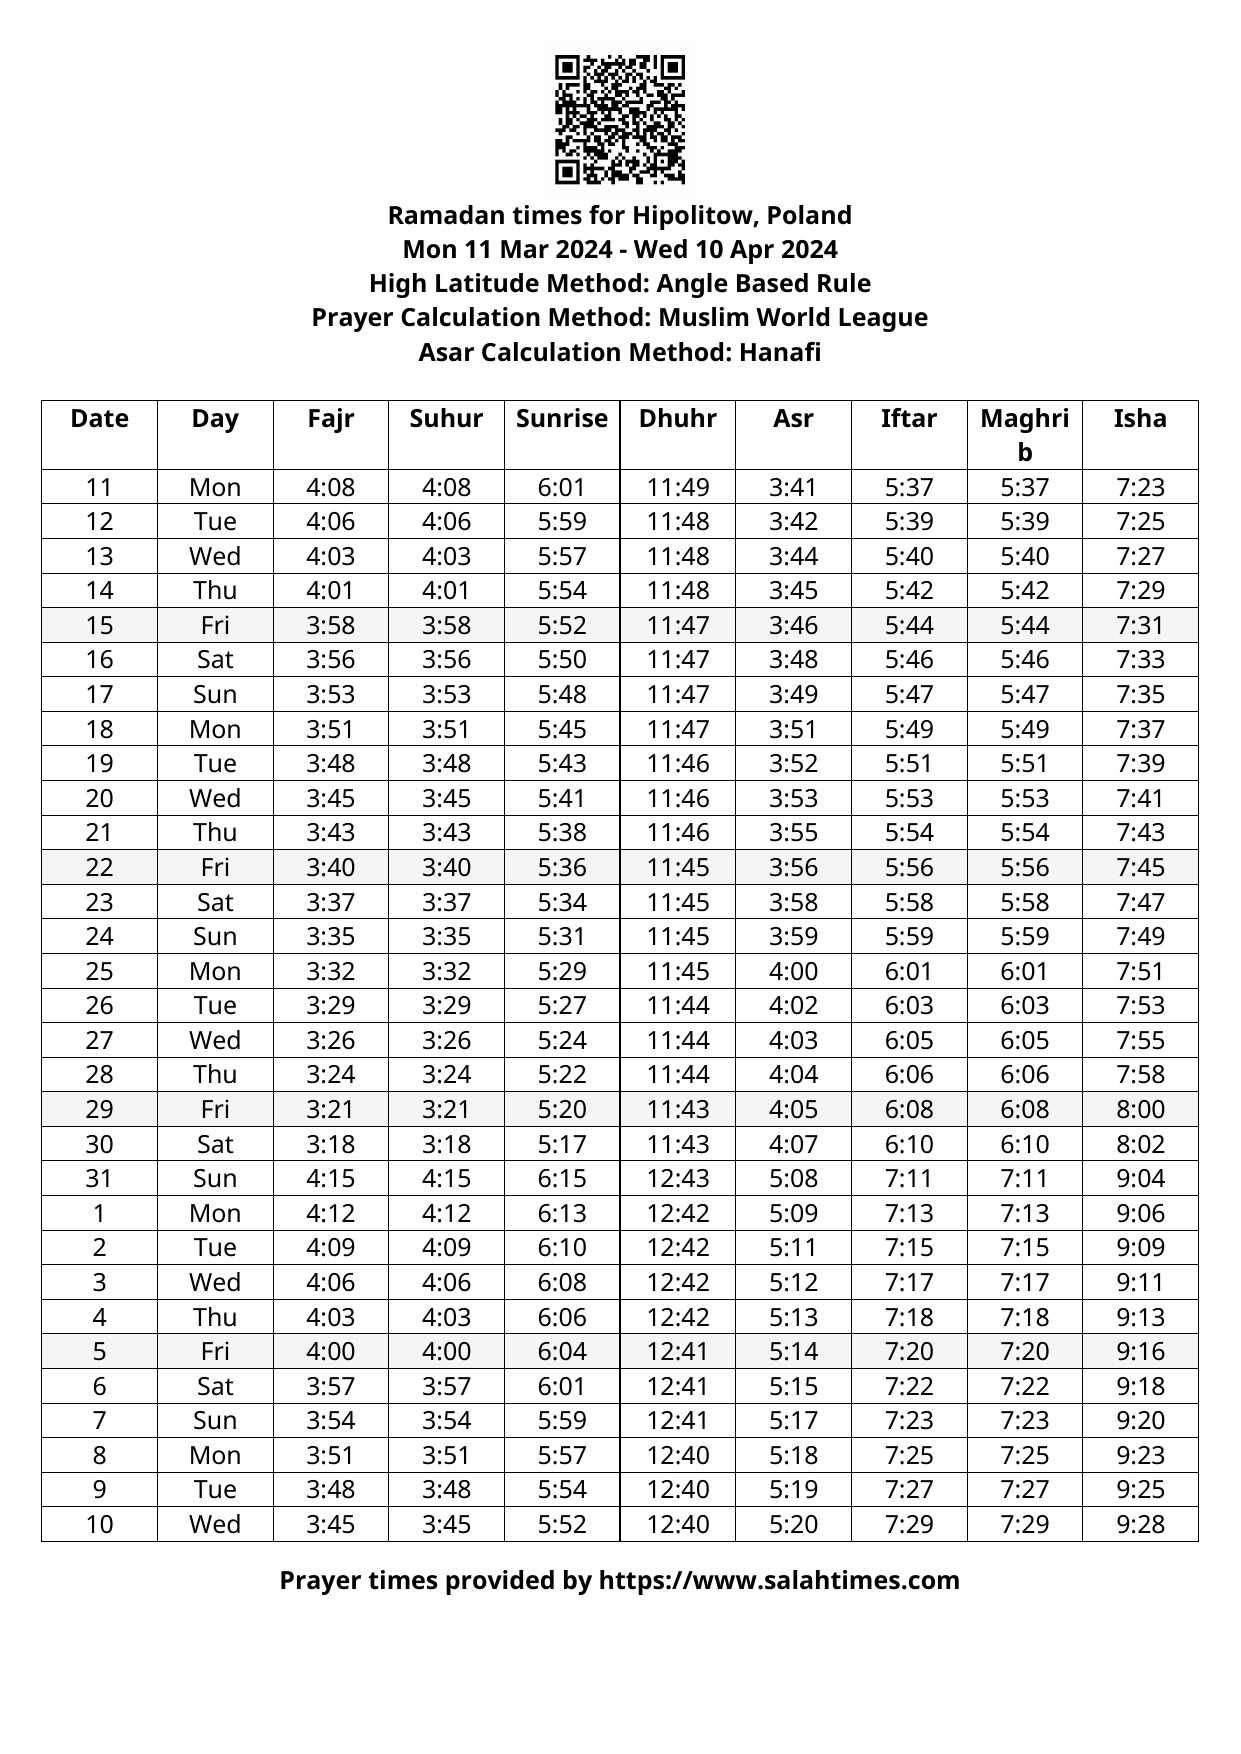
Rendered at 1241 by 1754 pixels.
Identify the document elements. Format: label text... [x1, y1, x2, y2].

table_cell 5:18 [736, 1438, 851, 1472]
table_cell Sun [158, 919, 273, 953]
table_cell 4:08 [274, 470, 388, 503]
table_cell 4:09 [389, 1231, 504, 1264]
table_cell 3 [42, 1265, 157, 1299]
table_cell 3:21 [274, 1092, 388, 1126]
table_cell 3:45 [389, 781, 504, 814]
text High Latitude Method: Angle Based Rule [42, 266, 1198, 300]
table_cell 5:20 [505, 1092, 619, 1126]
table_cell 12:42 [621, 1300, 735, 1333]
table_cell Wed [158, 1507, 273, 1541]
table_cell 5:31 [505, 919, 619, 953]
table_cell 9:20 [1083, 1404, 1198, 1437]
table_cell 4:00 [389, 1334, 504, 1368]
table_cell 7:17 [968, 1265, 1082, 1299]
table_cell 4:08 [389, 470, 504, 503]
table_cell 9:25 [1083, 1473, 1198, 1506]
table_cell 6:08 [968, 1092, 1082, 1126]
table_cell 3:43 [274, 816, 388, 849]
table_cell 5:24 [505, 1023, 619, 1057]
table_cell 7:29 [968, 1507, 1082, 1541]
table_cell 5:40 [968, 539, 1082, 572]
table_cell 7:25 [852, 1438, 967, 1472]
table_cell 9:09 [1083, 1231, 1198, 1264]
table_cell Fri [158, 608, 273, 642]
table_cell 7:23 [968, 1404, 1082, 1437]
table_cell 5:54 [505, 574, 619, 607]
table_cell 3:21 [389, 1092, 504, 1126]
table_cell 3:26 [389, 1023, 504, 1057]
table_cell Sat [158, 885, 273, 918]
table_cell Wed [158, 1265, 273, 1299]
table_cell 6:08 [852, 1092, 967, 1126]
table_header Asr [736, 401, 851, 469]
table_cell Tue [158, 1473, 273, 1506]
table_cell 4 [42, 1300, 157, 1333]
table_cell 4:06 [274, 504, 388, 538]
table_cell 13 [42, 539, 157, 572]
table_cell 5:59 [505, 504, 619, 538]
table_cell 9:04 [1083, 1161, 1198, 1195]
table_cell 12:41 [621, 1404, 735, 1437]
table_cell 3:56 [389, 643, 504, 676]
table_cell Sun [158, 1404, 273, 1437]
table_cell 5:56 [852, 850, 967, 884]
table_cell 6:03 [968, 989, 1082, 1022]
table_cell Mon [158, 954, 273, 987]
table_cell 5:54 [852, 816, 967, 849]
table_cell 3:24 [274, 1058, 388, 1091]
table_cell 5:57 [505, 1438, 619, 1472]
table_cell 3:48 [274, 1473, 388, 1506]
table_cell 5:15 [736, 1369, 851, 1402]
table_cell 5:52 [505, 608, 619, 642]
table_cell 5:22 [505, 1058, 619, 1091]
table_cell 5:51 [852, 746, 967, 780]
table_cell 7:11 [968, 1161, 1082, 1195]
table_cell 3:51 [274, 712, 388, 745]
table_cell 5:39 [968, 504, 1082, 538]
table_cell 7:27 [968, 1473, 1082, 1506]
table_cell Fri [158, 1092, 273, 1126]
table_header Isha [1083, 401, 1198, 469]
table_cell 5:44 [852, 608, 967, 642]
table_cell 7:31 [1083, 608, 1198, 642]
table_cell 6:13 [505, 1196, 619, 1229]
table_cell 3:51 [274, 1438, 388, 1472]
table_cell 5:56 [968, 850, 1082, 884]
table_cell 3:57 [274, 1369, 388, 1402]
table_cell Tue [158, 989, 273, 1022]
table_cell 3:46 [736, 608, 851, 642]
table_cell 8:02 [1083, 1127, 1198, 1160]
table_cell 7:25 [968, 1438, 1082, 1472]
table_cell 11:46 [621, 746, 735, 780]
table_cell 6:10 [968, 1127, 1082, 1160]
table_cell 5:49 [852, 712, 967, 745]
table_cell 4:06 [389, 1265, 504, 1299]
table_cell 4:03 [736, 1023, 851, 1057]
table_cell 7:23 [1083, 470, 1198, 503]
table_cell 5:57 [505, 539, 619, 572]
table_cell 16 [42, 643, 157, 676]
table_cell 3:41 [736, 470, 851, 503]
table_cell 3:51 [389, 1438, 504, 1472]
table_cell 7:33 [1083, 643, 1198, 676]
table_cell 3:42 [736, 504, 851, 538]
table_cell 6:05 [968, 1023, 1082, 1057]
table_cell 14 [42, 574, 157, 607]
table_cell 5:48 [505, 677, 619, 711]
table_cell 18 [42, 712, 157, 745]
table_cell 25 [42, 954, 157, 987]
table_cell 7:18 [968, 1300, 1082, 1333]
table_cell 9:16 [1083, 1334, 1198, 1368]
table_cell 5:59 [852, 919, 967, 953]
table_cell Thu [158, 574, 273, 607]
table_cell 7:25 [1083, 504, 1198, 538]
table_cell 3:53 [389, 677, 504, 711]
table_cell 7:23 [852, 1404, 967, 1437]
table_cell 5:47 [968, 677, 1082, 711]
table_cell 30 [42, 1127, 157, 1160]
table_cell 11:43 [621, 1127, 735, 1160]
table_cell Fri [158, 850, 273, 884]
table_cell 5:39 [852, 504, 967, 538]
table_cell 11:44 [621, 989, 735, 1022]
text Asar Calculation Method: Hanafi [42, 334, 1198, 368]
table_cell Mon [158, 1438, 273, 1472]
table_cell 6:06 [852, 1058, 967, 1091]
table_cell 7:13 [968, 1196, 1082, 1229]
table_cell 3:59 [736, 919, 851, 953]
table_cell 5:12 [736, 1265, 851, 1299]
text Mon 11 Mar 2024 - Wed 10 Apr 2024 [42, 232, 1198, 266]
table_cell 3:51 [389, 712, 504, 745]
table_cell Sat [158, 1127, 273, 1160]
table_cell 5:49 [968, 712, 1082, 745]
table_header Date [42, 401, 157, 469]
table_cell 12:40 [621, 1507, 735, 1541]
table_cell 7:43 [1083, 816, 1198, 849]
table_cell 7:11 [852, 1161, 967, 1195]
table_cell 5 [42, 1334, 157, 1368]
table_cell 4:01 [274, 574, 388, 607]
table_cell 11:47 [621, 712, 735, 745]
table_cell 3:29 [274, 989, 388, 1022]
table_cell Fri [158, 1334, 273, 1368]
table_cell 5:46 [968, 643, 1082, 676]
table_cell 4:12 [389, 1196, 504, 1229]
table_cell 3:32 [274, 954, 388, 987]
table_cell 5:09 [736, 1196, 851, 1229]
table_cell 8 [42, 1438, 157, 1472]
table_cell 12:43 [621, 1161, 735, 1195]
table_cell 11:49 [621, 470, 735, 503]
table_cell 7:15 [968, 1231, 1082, 1264]
text Ramadan times for Hipolitow, Poland [42, 198, 1198, 232]
table_cell 4:15 [274, 1161, 388, 1195]
table_cell 5:47 [852, 677, 967, 711]
table_cell 6:05 [852, 1023, 967, 1057]
table_cell 5:52 [505, 1507, 619, 1541]
table_cell 7:39 [1083, 746, 1198, 780]
table_cell 24 [42, 919, 157, 953]
table_cell Sun [158, 1161, 273, 1195]
table_cell 4:12 [274, 1196, 388, 1229]
table_cell 5:45 [505, 712, 619, 745]
table_cell 17 [42, 677, 157, 711]
table_cell 11:46 [621, 781, 735, 814]
table_cell 3:29 [389, 989, 504, 1022]
table_cell 3:40 [274, 850, 388, 884]
table_cell 6:01 [505, 1369, 619, 1402]
table_cell Sat [158, 1369, 273, 1402]
table_cell 3:18 [274, 1127, 388, 1160]
table_cell 1 [42, 1196, 157, 1229]
table_cell 11:45 [621, 919, 735, 953]
table_cell 9:18 [1083, 1369, 1198, 1402]
table_cell 3:55 [736, 816, 851, 849]
table_cell 7:58 [1083, 1058, 1198, 1091]
table_cell 6:01 [505, 470, 619, 503]
table_cell Sat [158, 643, 273, 676]
table_cell 7:18 [852, 1300, 967, 1333]
table_cell 12:40 [621, 1473, 735, 1506]
table_cell 11:48 [621, 504, 735, 538]
table_cell 6:03 [852, 989, 967, 1022]
table_cell 4:09 [274, 1231, 388, 1264]
table_cell 6:06 [505, 1300, 619, 1333]
table_cell 3:54 [389, 1404, 504, 1437]
table_cell 12:42 [621, 1196, 735, 1229]
table_cell 5:08 [736, 1161, 851, 1195]
table_cell 11:45 [621, 885, 735, 918]
table_cell 3:58 [736, 885, 851, 918]
table_cell 5:59 [505, 1404, 619, 1437]
table_cell 4:00 [736, 954, 851, 987]
table_cell 11:48 [621, 539, 735, 572]
table_cell 3:44 [736, 539, 851, 572]
table_cell 7 [42, 1404, 157, 1437]
table_cell Thu [158, 1058, 273, 1091]
table_header Suhur [389, 401, 504, 469]
table_cell 5:53 [852, 781, 967, 814]
table_cell 27 [42, 1023, 157, 1057]
table_cell 4:03 [274, 1300, 388, 1333]
table_cell 3:49 [736, 677, 851, 711]
table_cell 7:49 [1083, 919, 1198, 953]
table_cell 7:22 [852, 1369, 967, 1402]
table_cell 3:35 [389, 919, 504, 953]
table_cell 11:48 [621, 574, 735, 607]
table_cell 5:40 [852, 539, 967, 572]
table_cell 7:53 [1083, 989, 1198, 1022]
table_cell 7:47 [1083, 885, 1198, 918]
table_cell 5:42 [968, 574, 1082, 607]
table_header Iftar [852, 401, 967, 469]
table_cell 11:47 [621, 677, 735, 711]
table_cell 7:41 [1083, 781, 1198, 814]
table_cell 6:04 [505, 1334, 619, 1368]
table_cell 23 [42, 885, 157, 918]
table_cell 3:56 [736, 850, 851, 884]
table_cell 4:05 [736, 1092, 851, 1126]
table_cell 5:58 [968, 885, 1082, 918]
table_cell Mon [158, 470, 273, 503]
table_cell 4:01 [389, 574, 504, 607]
table_cell 31 [42, 1161, 157, 1195]
table_cell 6:06 [968, 1058, 1082, 1091]
table_cell 4:07 [736, 1127, 851, 1160]
table_cell 3:32 [389, 954, 504, 987]
table_cell 11:43 [621, 1092, 735, 1126]
table_cell 7:15 [852, 1231, 967, 1264]
table_cell 6:10 [852, 1127, 967, 1160]
table_cell 6:08 [505, 1265, 619, 1299]
table_cell 5:14 [736, 1334, 851, 1368]
table_cell 2 [42, 1231, 157, 1264]
table_cell Mon [158, 1196, 273, 1229]
table_cell 4:03 [389, 1300, 504, 1333]
table_cell 5:54 [505, 1473, 619, 1506]
table_cell 3:40 [389, 850, 504, 884]
table_cell 7:13 [852, 1196, 967, 1229]
table_cell 19 [42, 746, 157, 780]
table_cell 5:27 [505, 989, 619, 1022]
table_cell 3:51 [736, 712, 851, 745]
table_cell 5:36 [505, 850, 619, 884]
table_cell 5:37 [852, 470, 967, 503]
table_cell 3:37 [274, 885, 388, 918]
table_cell 11 [42, 470, 157, 503]
table_cell 5:29 [505, 954, 619, 987]
table_cell 12:42 [621, 1265, 735, 1299]
table_cell 3:24 [389, 1058, 504, 1091]
table_cell 3:48 [389, 746, 504, 780]
table_cell 3:45 [274, 781, 388, 814]
table_cell 7:27 [1083, 539, 1198, 572]
table_cell 9:13 [1083, 1300, 1198, 1333]
table_cell 3:57 [389, 1369, 504, 1402]
picture [542, 41, 699, 198]
table_cell 5:51 [968, 746, 1082, 780]
table_cell 5:19 [736, 1473, 851, 1506]
table_cell 7:51 [1083, 954, 1198, 987]
table_cell Tue [158, 504, 273, 538]
table_cell Sun [158, 677, 273, 711]
table_cell 9:06 [1083, 1196, 1198, 1229]
table_cell 3:53 [736, 781, 851, 814]
table_cell 9:11 [1083, 1265, 1198, 1299]
table_cell Thu [158, 816, 273, 849]
table_cell 11:47 [621, 643, 735, 676]
table_cell 9 [42, 1473, 157, 1506]
table_cell 5:34 [505, 885, 619, 918]
table_cell Mon [158, 712, 273, 745]
table_cell 3:48 [389, 1473, 504, 1506]
table_cell 12:41 [621, 1334, 735, 1368]
table_cell 3:56 [274, 643, 388, 676]
table_cell 8:00 [1083, 1092, 1198, 1126]
table_cell 5:42 [852, 574, 967, 607]
table_cell Tue [158, 746, 273, 780]
table_cell 11:45 [621, 850, 735, 884]
table_cell 11:44 [621, 1058, 735, 1091]
table_cell 6 [42, 1369, 157, 1402]
table_cell 28 [42, 1058, 157, 1091]
table_cell 4:03 [274, 539, 388, 572]
table_cell 4:00 [274, 1334, 388, 1368]
table_cell 11:46 [621, 816, 735, 849]
text Prayer Calculation Method: Muslim World League [42, 300, 1198, 334]
table_cell 3:52 [736, 746, 851, 780]
table_cell 3:43 [389, 816, 504, 849]
table_cell 11:45 [621, 954, 735, 987]
table_cell 3:53 [274, 677, 388, 711]
table_cell 3:58 [274, 608, 388, 642]
table_cell 7:29 [852, 1507, 967, 1541]
table_cell 7:20 [852, 1334, 967, 1368]
table_cell 5:46 [852, 643, 967, 676]
table_cell 7:45 [1083, 850, 1198, 884]
table_cell 29 [42, 1092, 157, 1126]
table_cell 7:27 [852, 1473, 967, 1506]
table_cell 4:02 [736, 989, 851, 1022]
table_cell 3:48 [274, 746, 388, 780]
table_cell 7:22 [968, 1369, 1082, 1402]
table_cell 12:41 [621, 1369, 735, 1402]
table_header Sunrise [505, 401, 619, 469]
table_cell 5:53 [968, 781, 1082, 814]
table_cell 5:37 [968, 470, 1082, 503]
table_cell 3:26 [274, 1023, 388, 1057]
table_header Maghrib [968, 401, 1082, 469]
table_cell 9:28 [1083, 1507, 1198, 1541]
table_cell Wed [158, 539, 273, 572]
table_cell 4:15 [389, 1161, 504, 1195]
table_cell 3:37 [389, 885, 504, 918]
table_cell 10 [42, 1507, 157, 1541]
table_cell 5:17 [736, 1404, 851, 1437]
table_cell 5:43 [505, 746, 619, 780]
table_cell 3:45 [736, 574, 851, 607]
table_cell 6:15 [505, 1161, 619, 1195]
table_cell Wed [158, 781, 273, 814]
text Prayer times provided by https://www.salahtimes.com [42, 1563, 1198, 1597]
table_cell 6:01 [852, 954, 967, 987]
table_cell 3:54 [274, 1404, 388, 1437]
table_cell 5:13 [736, 1300, 851, 1333]
table_cell 12 [42, 504, 157, 538]
table_header Dhuhr [621, 401, 735, 469]
table_cell 4:06 [389, 504, 504, 538]
table_cell 3:45 [274, 1507, 388, 1541]
table_cell 7:29 [1083, 574, 1198, 607]
table_cell 3:58 [389, 608, 504, 642]
table_cell Thu [158, 1300, 273, 1333]
table_cell 3:45 [389, 1507, 504, 1541]
table_cell 5:44 [968, 608, 1082, 642]
table_cell 5:50 [505, 643, 619, 676]
table_cell 7:35 [1083, 677, 1198, 711]
table_cell 3:18 [389, 1127, 504, 1160]
table_cell 5:58 [852, 885, 967, 918]
table_cell 3:35 [274, 919, 388, 953]
table_cell 5:17 [505, 1127, 619, 1160]
table_cell 5:38 [505, 816, 619, 849]
table_cell 5:54 [968, 816, 1082, 849]
table_cell 5:20 [736, 1507, 851, 1541]
table_cell 6:01 [968, 954, 1082, 987]
table_cell 11:44 [621, 1023, 735, 1057]
table_cell 11:47 [621, 608, 735, 642]
table_cell 4:03 [389, 539, 504, 572]
table_cell 6:10 [505, 1231, 619, 1264]
table_cell Wed [158, 1023, 273, 1057]
table_cell 4:04 [736, 1058, 851, 1091]
table_cell 12:42 [621, 1231, 735, 1264]
table_cell 22 [42, 850, 157, 884]
table_cell 5:59 [968, 919, 1082, 953]
table_cell 15 [42, 608, 157, 642]
table_cell 5:11 [736, 1231, 851, 1264]
table_cell 7:55 [1083, 1023, 1198, 1057]
table_cell 7:17 [852, 1265, 967, 1299]
table_cell 3:48 [736, 643, 851, 676]
table_cell 7:20 [968, 1334, 1082, 1368]
table_cell 26 [42, 989, 157, 1022]
table_cell 5:41 [505, 781, 619, 814]
table_cell 7:37 [1083, 712, 1198, 745]
table_cell 4:06 [274, 1265, 388, 1299]
table_header Fajr [274, 401, 388, 469]
table_header Day [158, 401, 273, 469]
table_cell 21 [42, 816, 157, 849]
table_cell 9:23 [1083, 1438, 1198, 1472]
table_cell 20 [42, 781, 157, 814]
table_cell 12:40 [621, 1438, 735, 1472]
table_cell Tue [158, 1231, 273, 1264]
